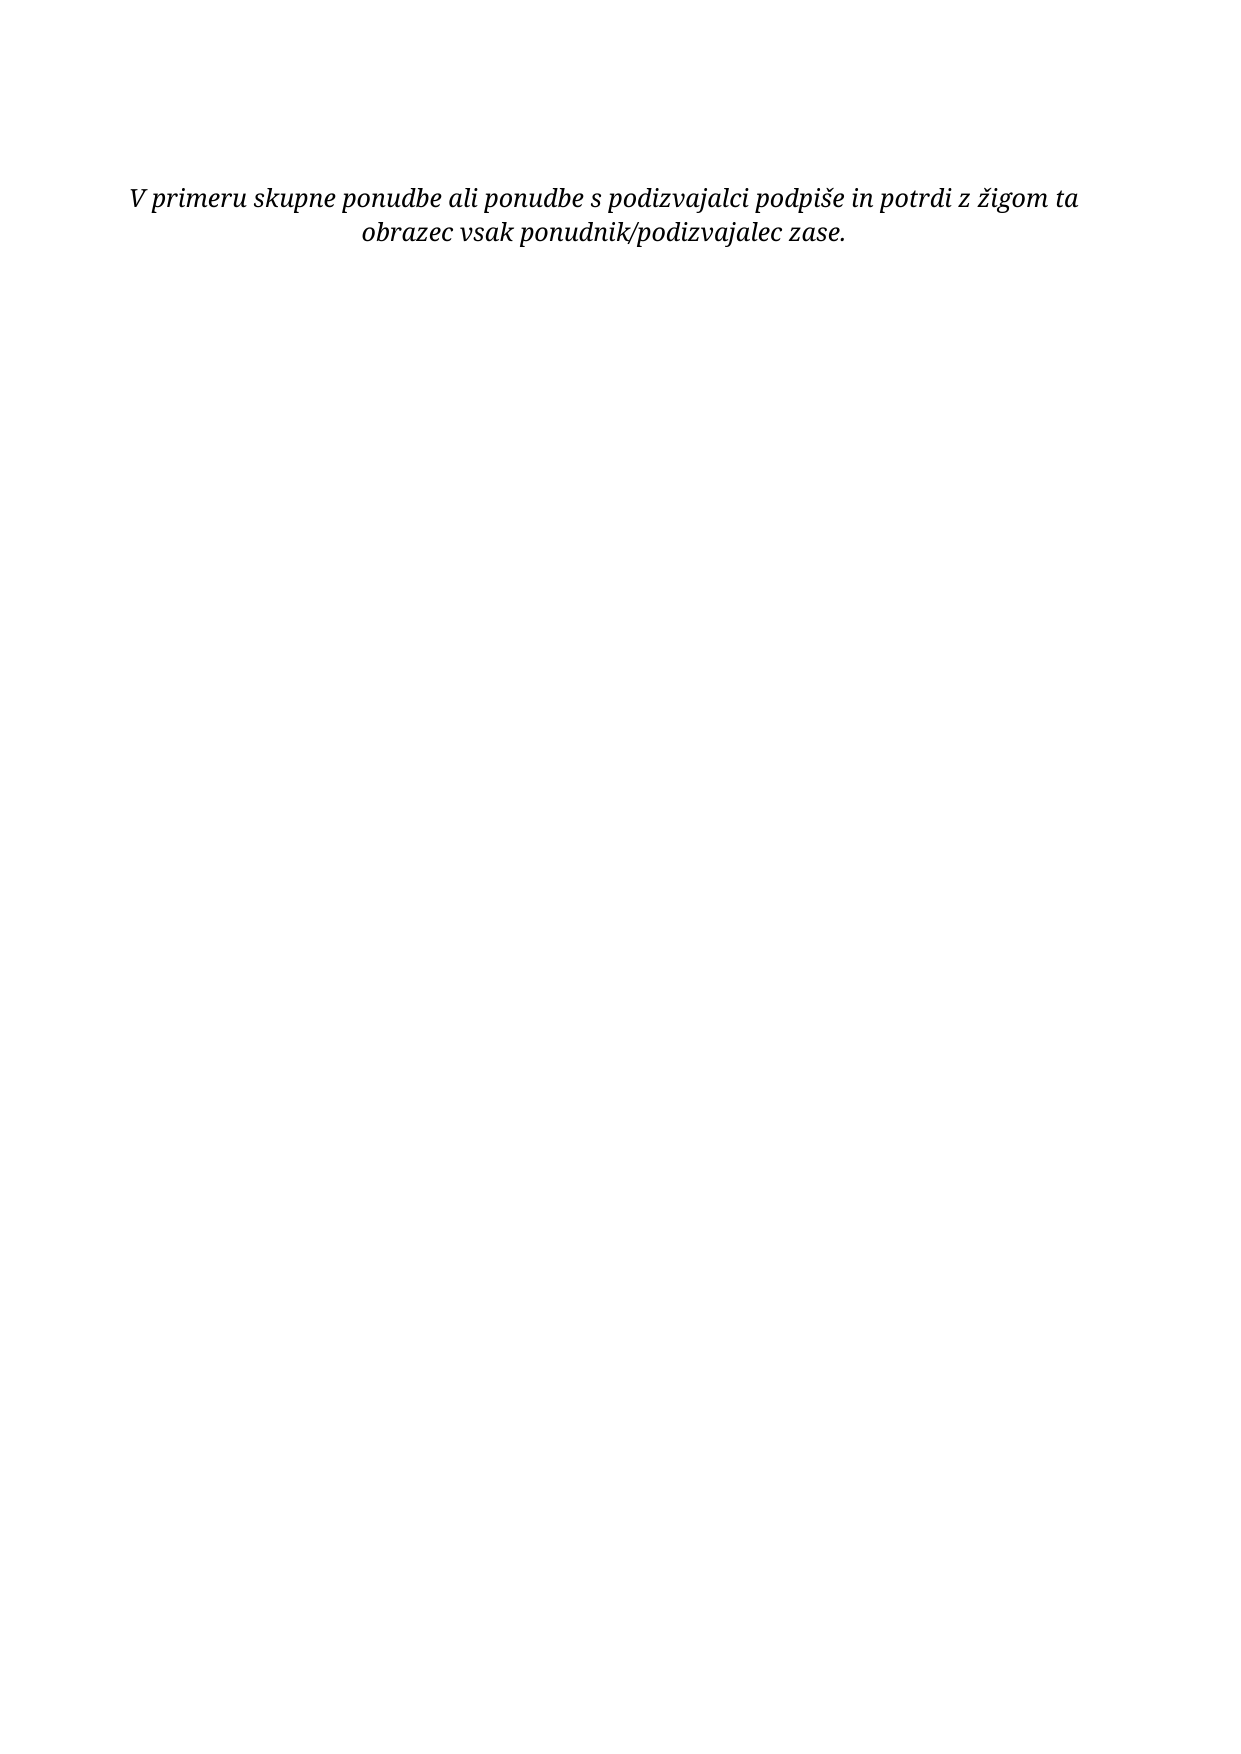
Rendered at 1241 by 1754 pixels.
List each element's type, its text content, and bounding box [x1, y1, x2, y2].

text V primeru skupne ponudbe ali ponudbe s podizvajalci podpiše in potrdi z žigom ta obrazec vsak ponudnik/podizvajalec zase. [118, 181, 1092, 249]
